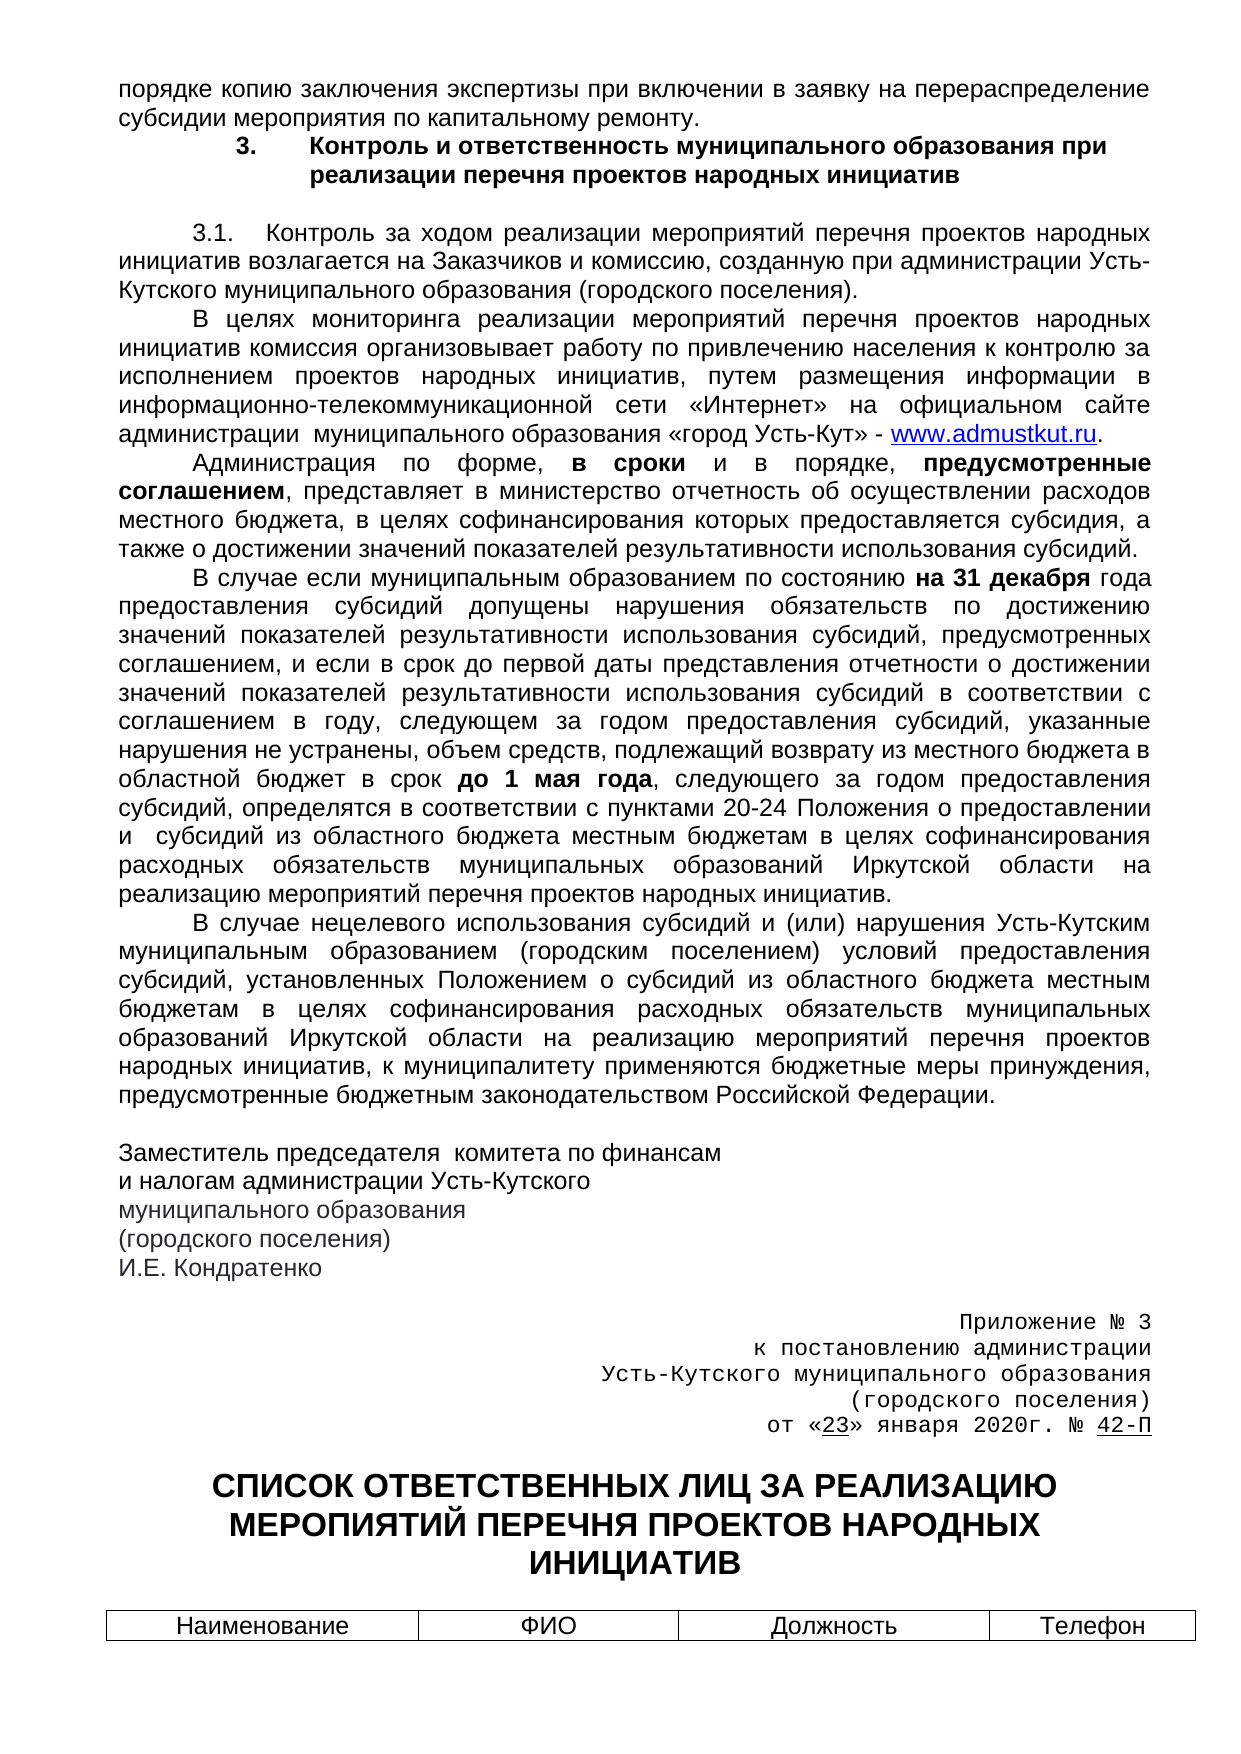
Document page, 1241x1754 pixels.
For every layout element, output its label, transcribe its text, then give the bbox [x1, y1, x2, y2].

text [118, 74, 1152, 131]
text от «23» января 2020г. № 42-П [118, 1414, 1152, 1440]
text (городского поселения) [118, 1388, 1152, 1414]
text Заместитель председателя комитета по финансам [118, 1138, 1152, 1166]
text В случае нецелевого использования субсидий и (или) нарушения Усть-Кутским муниципальным образованием (городским поселением) условий предоставления субсидий, установленных Положением о субсидий из областного бюджета местным бюджетам в целях софинансирования расходных обязательств муниципальных образований Иркутской области на реализацию мероприятий перечня проектов народных инициатив, к муниципалитету применяются бюджетные меры принуждения, предусмотренные бюджетным законодательством Российской Федерации. [118, 908, 1152, 1109]
list Контроль за ходом реализации мероприятий перечня проектов народных инициатив возлагается на Заказчиков и комиссию, созданную при администрации Усть-Кутского муниципального образования (городского поселения). [118, 218, 1152, 304]
text к постановлению администрации [118, 1336, 1152, 1362]
text В целях мониторинга реализации мероприятий перечня проектов народных инициатив комиссия организовывает работу по привлечению населения к контролю за исполнением проектов народных инициатив, путем размещения информации в информационно-телекоммуникационной сети «Интернет» на официальном сайте администрации муниципального образования «город Усть-Кут» - www.admustkut.ru. [118, 304, 1152, 448]
text (городского поселения) [118, 1224, 1152, 1253]
text и налогам администрации Усть-Кутского [118, 1166, 1152, 1195]
text В случае если муниципальным образованием по состоянию на 31 декабря года предоставления субсидий допущены нарушения обязательств по достижению значений показателей результативности использования субсидий, предусмотренных соглашением, и если в срок до первой даты представления отчетности о достижении значений показателей результативности использования субсидий в соответствии с соглашением в году, следующем за годом предоставления субсидий, указанные нарушения не устранены, объем средств, подлежащий возврату из местного бюджета в областной бюджет в срок до 1 мая года, следующего за годом предоставления субсидий, определятся в соответствии с пунктами 20-24 Положения о предоставлении и субсидий из областного бюджета местным бюджетам в целях софинансирования расходных обязательств муниципальных образований Иркутской области на реализацию мероприятий перечня проектов народных инициатив. [118, 563, 1152, 908]
text СПИСОК ОТВЕТСТВЕННЫХ ЛИЦ ЗА РЕАЛИЗАЦИЮ МЕРОПИЯТИЙ ПЕРЕЧНЯ ПРОЕКТОВ НАРОДНЫХ ИНИЦИАТИВ [118, 1466, 1152, 1581]
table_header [990, 1611, 1195, 1640]
text Администрация по форме, в сроки и в порядке, предусмотренные соглашением, представляет в министерство отчетность об осуществлении расходов местного бюджета, в целях софинансирования которых предоставляется субсидия, а также о достижении значений показателей результативности использования субсидий. [118, 448, 1152, 563]
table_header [419, 1611, 678, 1640]
list Контроль и ответственность муниципального образования при реализации перечня проектов народных инициатив [118, 131, 1152, 189]
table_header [679, 1611, 989, 1640]
text И.Е. Кондратенко [118, 1253, 1152, 1281]
text муниципального образования [118, 1195, 1152, 1224]
table_header Наименование [107, 1611, 418, 1640]
text Приложение № 3 [118, 1310, 1152, 1336]
text Усть-Кутского муниципального образования [118, 1362, 1152, 1388]
